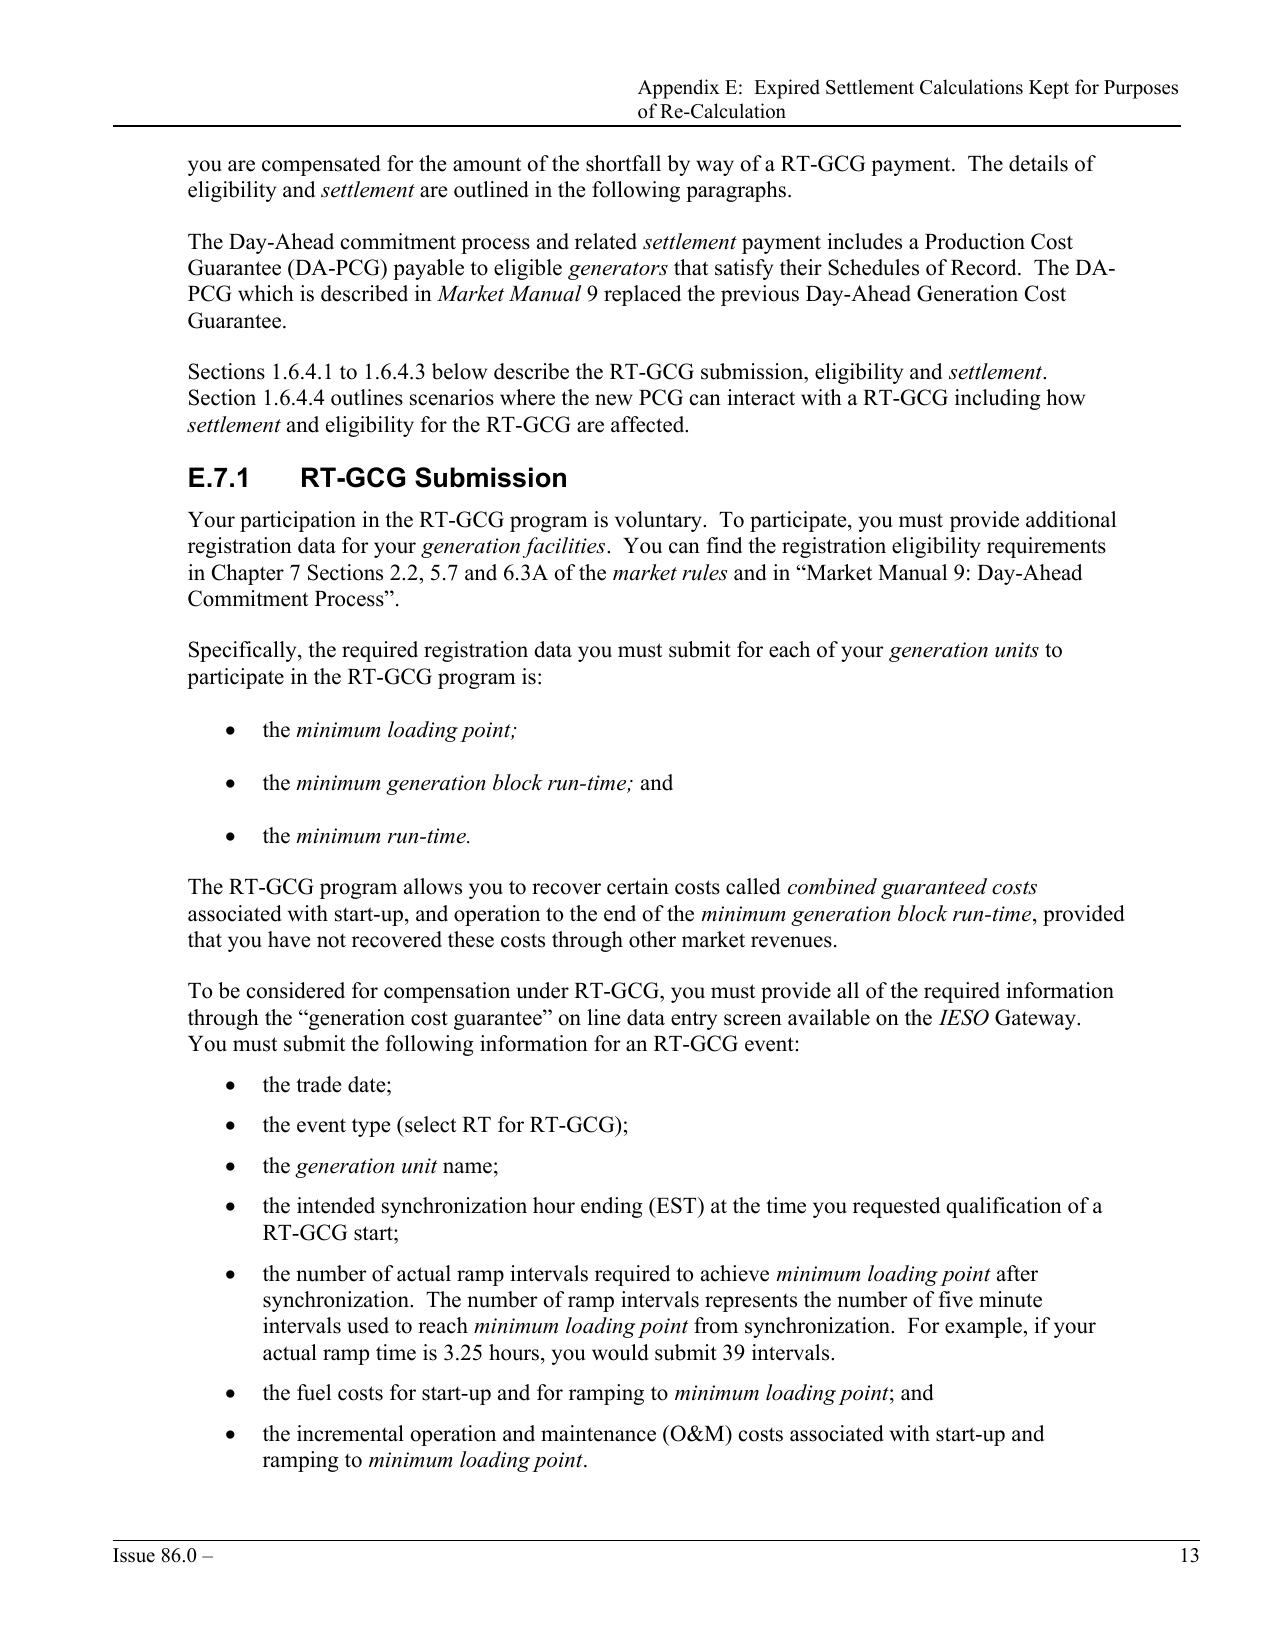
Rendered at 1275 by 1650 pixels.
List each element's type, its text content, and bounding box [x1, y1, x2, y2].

text The Day-Ahead commitment process and related settlement payment includes a Production Cost Guarantee (DA-PCG) payable to eligible generators that satisfy their Schedules of Record. The DA-PCG which is described in Market Manual 9 replaced the previous Day-Ahead Generation Cost Guarantee. [187, 228, 1125, 333]
text The RT-GCG program allows you to recover certain costs called combined guaranteed costs associated with start-up, and operation to the end of the minimum generation block run-time, provided that you have not recovered these costs through other market revenues. [187, 873, 1125, 952]
list the generation unit name; [225, 1150, 1125, 1178]
list the intended synchronization hour ending (EST) at the time you requested qualification of a RT-GCG start; [225, 1191, 1125, 1245]
text Sections 1.6.4.1 to 1.6.4.3 below describe the RT-GCG submission, eligibility and settlement. Section 1.6.4.4 outlines scenarios where the new PCG can interact with a RT-GCG including how settlement and eligibility for the RT-GCG are affected. [187, 358, 1125, 437]
list the minimum run-time. [225, 820, 1125, 848]
list the trade date; [225, 1069, 1125, 1097]
list the number of actual ramp intervals required to achieve minimum loading point after synchronization. The number of ramp intervals represents the number of five minute intervals used to reach minimum loading point from synchronization. For example, if your actual ramp time is 3.25 hours, you would submit 39 intervals. [225, 1258, 1125, 1365]
list the event type (select RT for RT-GCG); [225, 1110, 1125, 1138]
text Your participation in the RT-GCG program is voluntary. To participate, you must provide additional registration data for your generation facilities. You can find the registration eligibility requirements in Chapter 7 Sections 2.2, 5.7 and 6.3A of the market rules and in “Market Manual 9: Day-Ahead Commitment Process”. [187, 506, 1125, 611]
list the minimum generation block run-time; and [225, 767, 1125, 795]
text Specifically, the required registration data you must submit for each of your generation units to participate in the RT-GCG program is: [187, 636, 1125, 689]
list the incremental operation and maintenance (O&M) costs associated with start-up and ramping to minimum loading point. [225, 1418, 1125, 1473]
list the minimum loading point; [225, 714, 1125, 742]
text RT-GCG Submission [187, 462, 1125, 493]
list the fuel costs for start-up and for ramping to minimum loading point; and [225, 1378, 1125, 1406]
list To be considered for compensation under RT-GCG, you must provide all of the required information through the “generation cost guarantee” on line data entry screen available on the IESO Gateway. You must submit the following information for an RT-GCG event: [187, 977, 1125, 1057]
